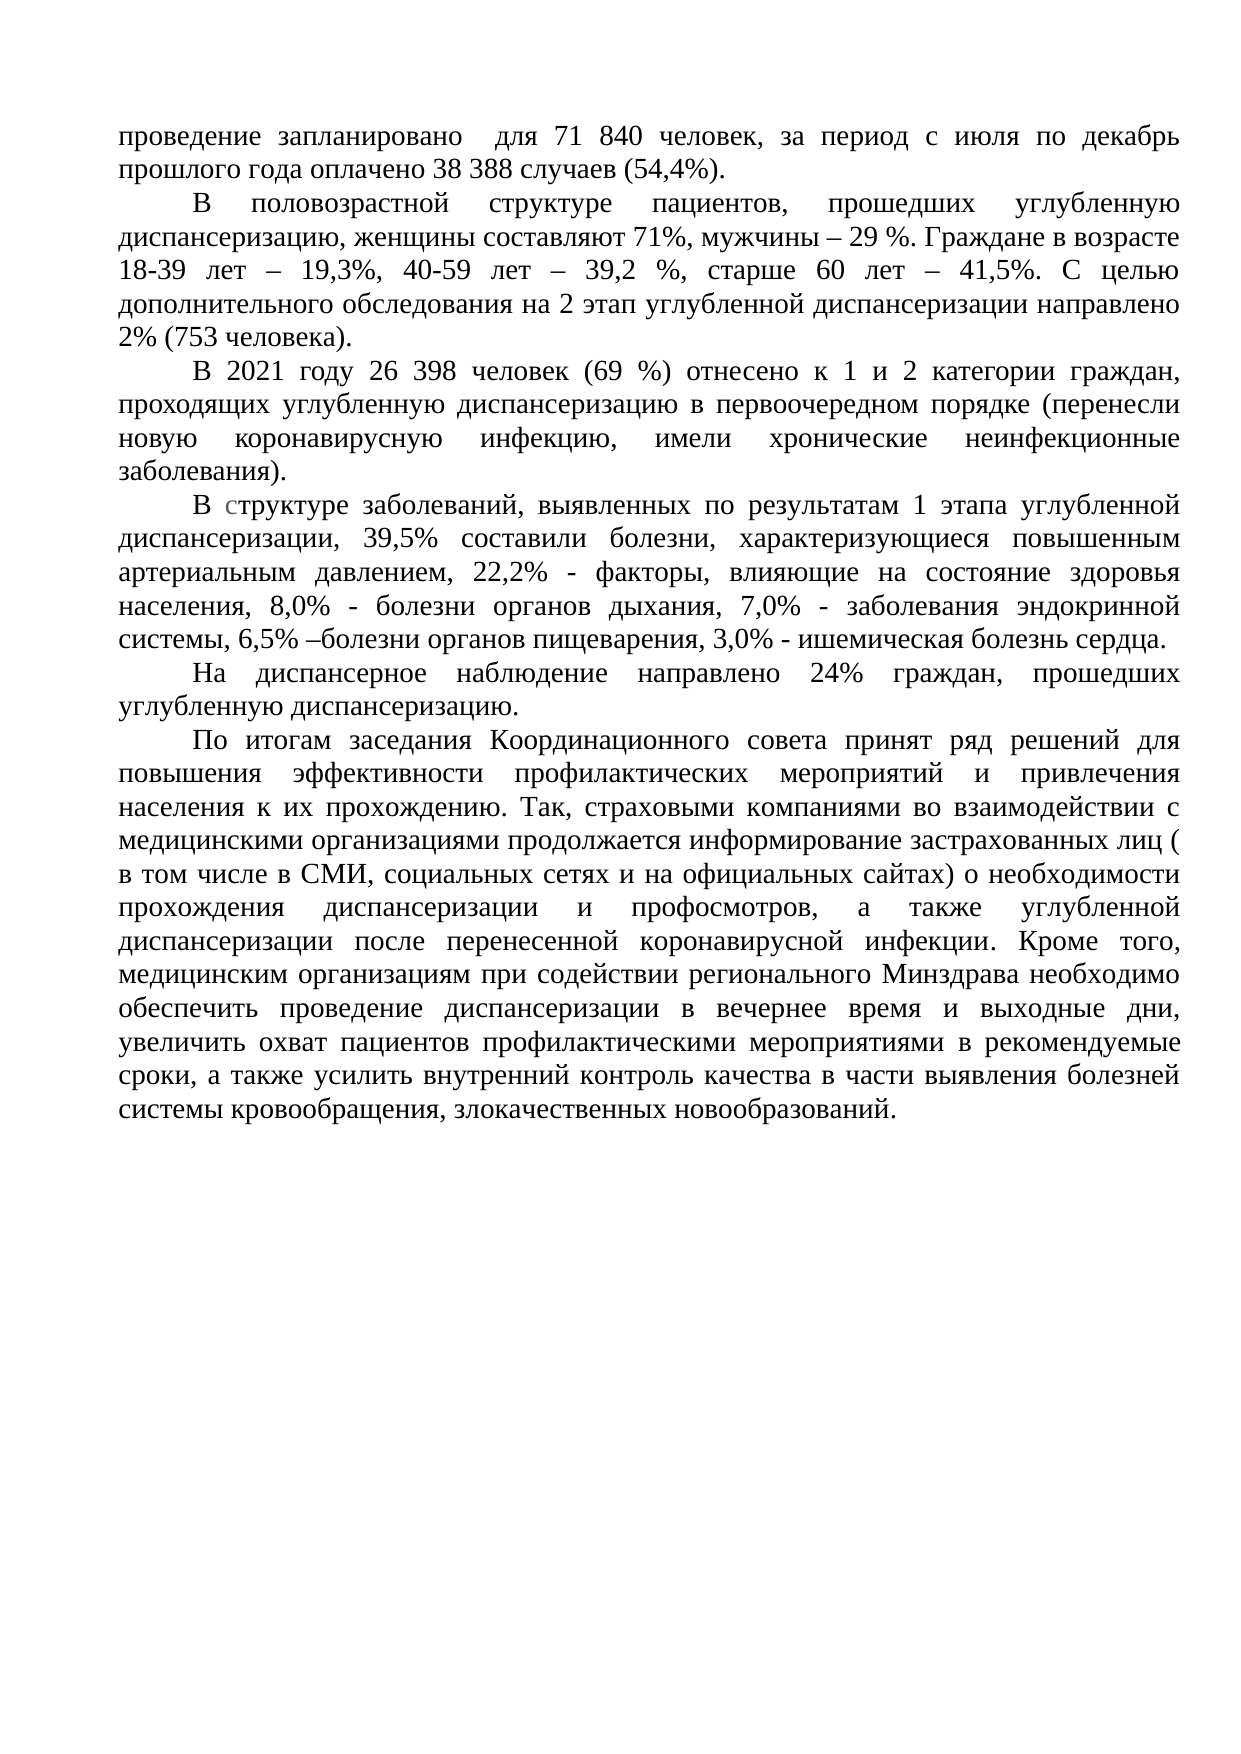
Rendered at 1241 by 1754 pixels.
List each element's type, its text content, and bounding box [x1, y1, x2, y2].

text По итогам заседания Координационного совета принят ряд решений для повышения эффективности профилактических мероприятий и привлечения населения к их прохождению. Так, страховыми компаниями во взаимодействии с медицинскими организациями продолжается информирование застрахованных лиц ( в том числе в СМИ, социальных сетях и на официальных сайтах) о необходимости прохождения диспансеризации и профосмотров, а также углубленной диспансеризации после перенесенной коронавирусной инфекции. Кроме того, медицинским организациям при содействии регионального Минздрава необходимо обеспечить проведение диспансеризации в вечернее время и выходные дни, увеличить охват пациентов профилактическими мероприятиями в рекомендуемые сроки, а также усилить внутренний контроль качества в части выявления болезней системы кровообращения, злокачественных новообразований. [118, 722, 1181, 1124]
text В 2021 году 26 398 человек (69 %) отнесено к 1 и 2 категории граждан, проходящих углубленную диспансеризацию в первоочередном порядке (перенесли новую коронавирусную инфекцию, имели хронические неинфекционные заболевания). [118, 353, 1181, 487]
text В половозрастной структуре пациентов, прошедших углубленную диспансеризацию, женщины составляют 71%, мужчины – 29 %. Граждане в возрасте 18-39 лет – 19,3%, 40-59 лет – 39,2 %, старше 60 лет – 41,5%. С целью дополнительного обследования на 2 этап углубленной диспансеризации направлено 2% (753 человека). [118, 185, 1181, 353]
text В структуре заболеваний, выявленных по результатам 1 этапа углубленной диспансеризации, 39,5% составили болезни, характеризующиеся повышенным артериальным давлением, 22,2% - факторы, влияющие на состояние здоровья населения, 8,0% - болезни органов дыхания, 7,0% - заболевания эндокринной системы, 6,5% –болезни органов пищеварения, 3,0% - ишемическая болезнь сердца. [118, 487, 1181, 655]
text На диспансерное наблюдение направлено 24% граждан, прошедших углубленную диспансеризацию. [118, 655, 1181, 722]
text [118, 118, 1181, 185]
